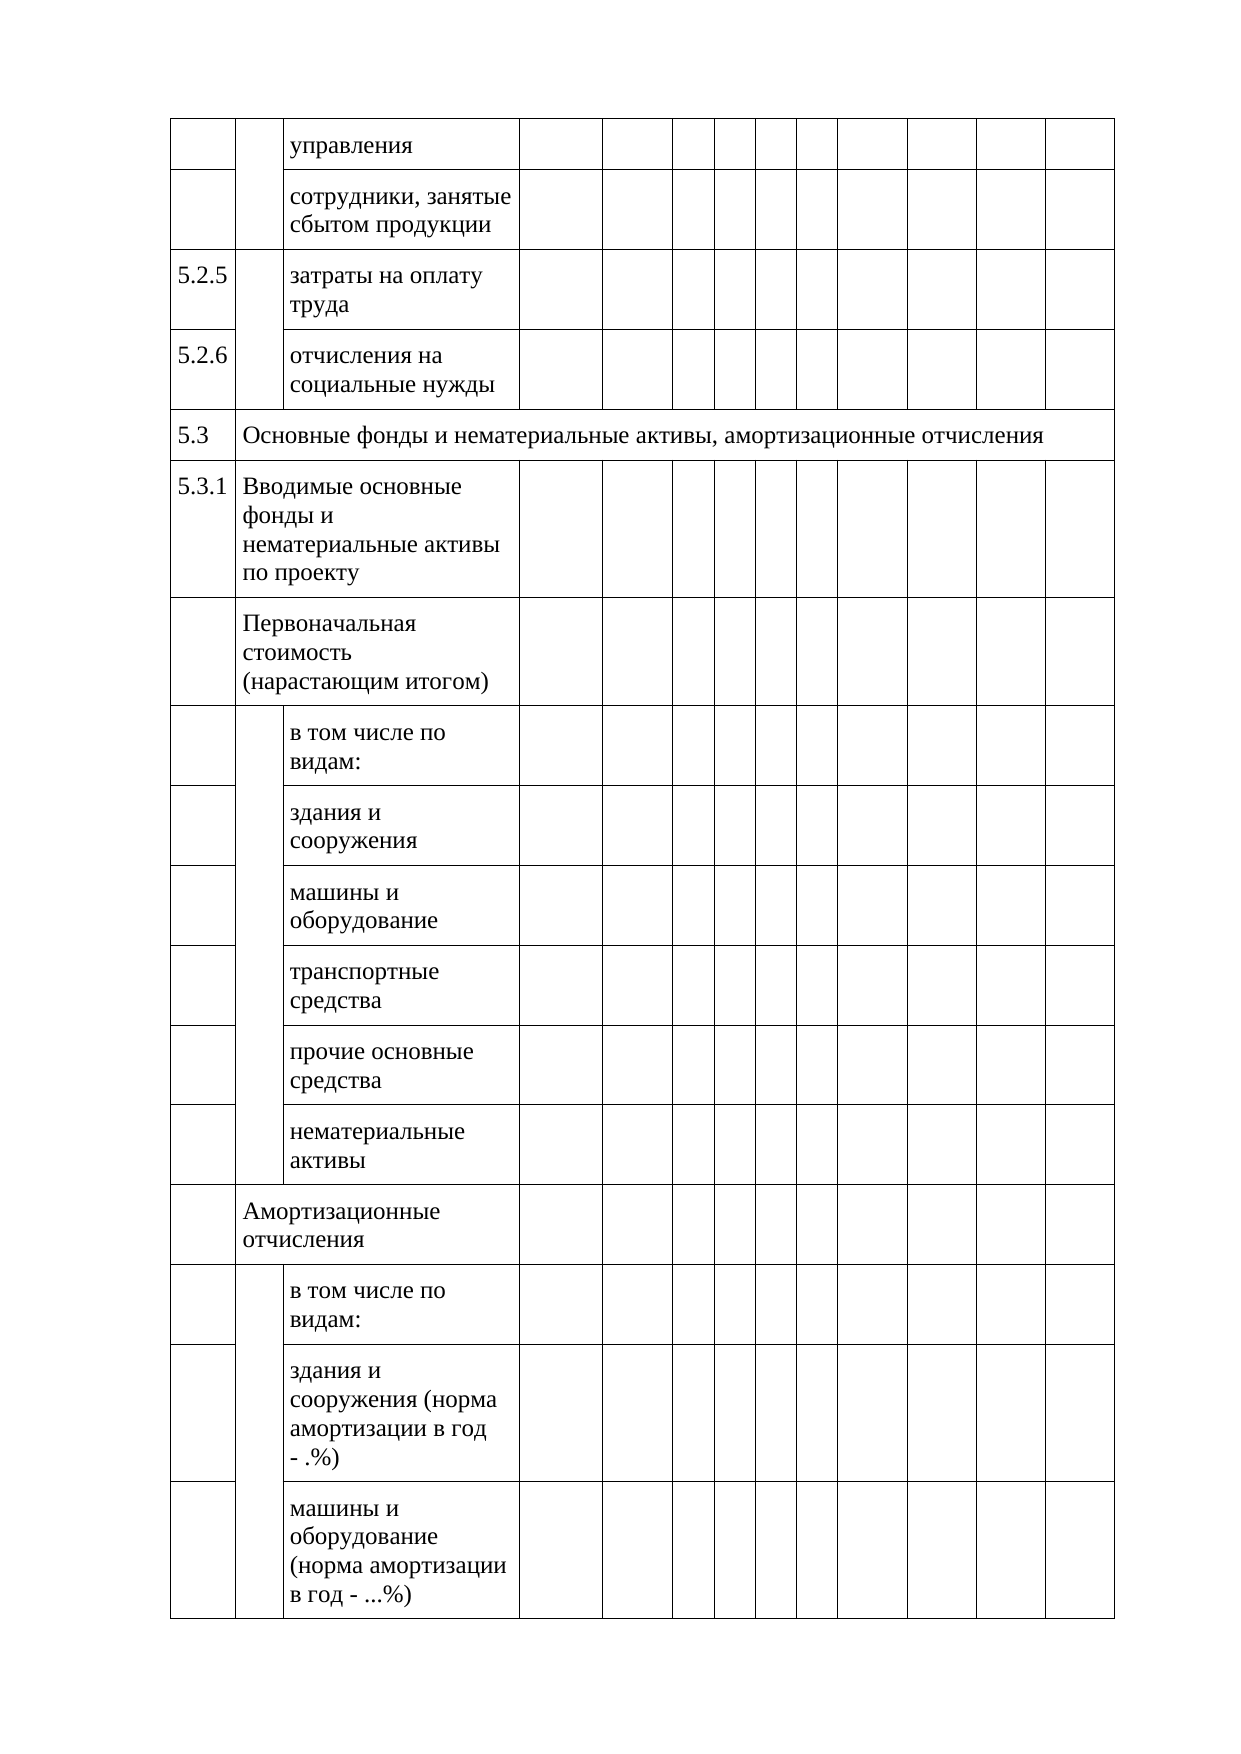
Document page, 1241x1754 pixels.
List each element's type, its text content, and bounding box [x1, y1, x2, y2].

table_cell [673, 1026, 714, 1104]
table_cell [977, 786, 1045, 865]
table_cell [908, 170, 976, 249]
table_cell [908, 1026, 976, 1104]
table_cell [603, 1026, 672, 1104]
table_cell [673, 946, 714, 1024]
table_cell [797, 1265, 837, 1344]
table_cell [756, 1265, 796, 1344]
table_cell [603, 330, 672, 408]
table_cell [756, 866, 796, 945]
table_cell [838, 598, 907, 705]
table_cell [908, 1185, 976, 1264]
table_cell [520, 119, 602, 169]
table_cell [520, 250, 602, 329]
table_cell [171, 1345, 235, 1481]
table_cell [236, 706, 283, 1184]
table_cell [715, 1345, 755, 1481]
table_cell [171, 946, 235, 1024]
table_cell [756, 946, 796, 1024]
table_cell [1046, 1026, 1114, 1104]
table_cell здания и сооружения (норма амортизации в год - .%) [284, 1345, 519, 1481]
table_cell [908, 461, 976, 597]
table_cell [715, 1185, 755, 1264]
table_cell отчисления на социальные нужды [284, 330, 519, 408]
table_cell [908, 598, 976, 705]
table_cell [1046, 1482, 1114, 1618]
table_cell [673, 1105, 714, 1184]
table_cell [520, 706, 602, 785]
table_cell [977, 1345, 1045, 1481]
table_cell [520, 1105, 602, 1184]
table_cell [1046, 598, 1114, 705]
table_cell прочие основные средства [284, 1026, 519, 1104]
table_cell 5.3.1 [171, 461, 235, 597]
table_cell [603, 1105, 672, 1184]
table_cell сотрудники, занятые сбытом продукции [284, 170, 519, 249]
table_cell [977, 598, 1045, 705]
table_cell [908, 946, 976, 1024]
table_cell [756, 1185, 796, 1264]
table_cell [797, 1026, 837, 1104]
table_cell [171, 598, 235, 705]
table_cell [520, 1482, 602, 1618]
table_cell [977, 1026, 1045, 1104]
table_cell [756, 330, 796, 408]
table_cell нематериальные активы [284, 1105, 519, 1184]
table_cell [908, 1265, 976, 1344]
table_cell [715, 1026, 755, 1104]
table_cell [1046, 786, 1114, 865]
table_cell [715, 119, 755, 169]
table_cell в том числе по видам: [284, 706, 519, 785]
table_cell [673, 866, 714, 945]
table_cell [673, 119, 714, 169]
table_cell Первоначальная стоимость (нарастающим итогом) [236, 598, 519, 705]
table_cell [977, 706, 1045, 785]
table_cell [171, 706, 235, 785]
table_cell [520, 1345, 602, 1481]
table_cell [715, 1105, 755, 1184]
table_cell Амортизационные отчисления [236, 1185, 519, 1264]
table_cell здания и сооружения [284, 786, 519, 865]
table_cell [756, 1026, 796, 1104]
table_cell [908, 1105, 976, 1184]
table_cell [715, 170, 755, 249]
table_cell [715, 1265, 755, 1344]
table_cell [171, 1105, 235, 1184]
table_cell [520, 786, 602, 865]
table_cell [838, 706, 907, 785]
table_cell [715, 866, 755, 945]
table_cell [838, 330, 907, 408]
table_cell [977, 1482, 1045, 1618]
table_cell [171, 786, 235, 865]
table_cell [673, 1265, 714, 1344]
table_cell [603, 1185, 672, 1264]
table_cell [756, 119, 796, 169]
table_cell [673, 598, 714, 705]
table_cell [520, 1265, 602, 1344]
table_cell [977, 119, 1045, 169]
table_cell [756, 170, 796, 249]
table_cell [977, 461, 1045, 597]
table_cell [838, 1185, 907, 1264]
table_cell [908, 786, 976, 865]
table_cell [603, 119, 672, 169]
table_cell затраты на оплату труда [284, 250, 519, 329]
table_cell [838, 170, 907, 249]
table_cell [838, 946, 907, 1024]
table_cell [603, 1482, 672, 1618]
table_cell [756, 786, 796, 865]
table_cell [603, 1265, 672, 1344]
table_cell [977, 1185, 1045, 1264]
table_cell [797, 1185, 837, 1264]
table_cell [908, 1482, 976, 1618]
table_cell [520, 461, 602, 597]
table_cell [715, 946, 755, 1024]
table_cell [977, 330, 1045, 408]
table_cell [673, 786, 714, 865]
table_cell [838, 1026, 907, 1104]
table_cell [838, 786, 907, 865]
table_cell [756, 250, 796, 329]
table_cell [1046, 119, 1114, 169]
table_cell [756, 461, 796, 597]
table_cell [236, 250, 283, 408]
table_cell [603, 946, 672, 1024]
table_cell [797, 1105, 837, 1184]
table_cell Вводимые основные фонды и нематериальные активы по проекту [236, 461, 519, 597]
table_cell [673, 1185, 714, 1264]
table_cell [171, 119, 235, 169]
table_cell [838, 250, 907, 329]
table_cell [838, 1265, 907, 1344]
table_cell [797, 330, 837, 408]
table_cell [715, 250, 755, 329]
table_cell [171, 1265, 235, 1344]
table_cell [838, 1105, 907, 1184]
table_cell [284, 119, 519, 169]
table_cell [603, 598, 672, 705]
table_cell [520, 598, 602, 705]
table_cell [977, 1265, 1045, 1344]
table_cell [1046, 461, 1114, 597]
table_cell транспортные средства [284, 946, 519, 1024]
table_cell [977, 1105, 1045, 1184]
table_cell [520, 866, 602, 945]
table_cell [756, 1105, 796, 1184]
table_cell [1046, 250, 1114, 329]
table_cell [977, 946, 1045, 1024]
table_cell [715, 330, 755, 408]
table_cell [977, 866, 1045, 945]
table_cell [171, 170, 235, 249]
table_cell [171, 1026, 235, 1104]
table_cell [797, 866, 837, 945]
table_cell 5.3 [171, 410, 235, 459]
table_cell [838, 461, 907, 597]
table_cell [520, 946, 602, 1024]
table_cell [1046, 946, 1114, 1024]
table_cell [797, 598, 837, 705]
table_cell [520, 1185, 602, 1264]
table_cell [797, 461, 837, 597]
table_cell [908, 706, 976, 785]
table_cell [603, 461, 672, 597]
table_cell [908, 1345, 976, 1481]
table_cell [520, 330, 602, 408]
table_cell Основные фонды и нематериальные активы, амортизационные отчисления [236, 410, 1114, 459]
table_cell машины и оборудование [284, 866, 519, 945]
table_cell [797, 786, 837, 865]
table_cell [603, 1345, 672, 1481]
table_cell [1046, 1105, 1114, 1184]
table_cell [1046, 330, 1114, 408]
table_cell [797, 706, 837, 785]
table_cell [715, 598, 755, 705]
table_cell [673, 330, 714, 408]
table_cell [977, 250, 1045, 329]
table_cell [715, 461, 755, 597]
table_cell [603, 706, 672, 785]
table_cell [1046, 866, 1114, 945]
table_cell [797, 170, 837, 249]
table_cell [673, 170, 714, 249]
table_cell [520, 170, 602, 249]
table_cell [171, 866, 235, 945]
table_cell машины и оборудование (норма амортизации в год - ...%) [284, 1482, 519, 1618]
table_cell [1046, 1345, 1114, 1481]
table_cell [756, 598, 796, 705]
table_cell [797, 1482, 837, 1618]
table_cell [1046, 170, 1114, 249]
table_cell [673, 1482, 714, 1618]
table_cell [908, 119, 976, 169]
table_cell [673, 706, 714, 785]
table_cell [236, 1265, 283, 1618]
table_cell [520, 1026, 602, 1104]
table_cell [908, 330, 976, 408]
table_cell 5.2.6 [171, 330, 235, 408]
table_cell 5.2.5 [171, 250, 235, 329]
table_cell [603, 786, 672, 865]
table_cell в том числе по видам: [284, 1265, 519, 1344]
table_cell [1046, 706, 1114, 785]
table_cell [715, 1482, 755, 1618]
table_cell [171, 1185, 235, 1264]
table_cell [908, 250, 976, 329]
table_cell [673, 461, 714, 597]
table_cell [908, 866, 976, 945]
table_cell [715, 786, 755, 865]
table_cell [756, 1345, 796, 1481]
table_cell [603, 170, 672, 249]
table_cell [1046, 1185, 1114, 1264]
table_cell [756, 706, 796, 785]
table_cell [797, 250, 837, 329]
table_cell [171, 1482, 235, 1618]
table_cell [603, 250, 672, 329]
table_cell [797, 1345, 837, 1481]
table_cell [977, 170, 1045, 249]
table_cell [603, 866, 672, 945]
table_cell [673, 250, 714, 329]
table_cell [838, 1345, 907, 1481]
table_cell [673, 1345, 714, 1481]
table_cell [797, 119, 837, 169]
table_cell [715, 706, 755, 785]
table_cell [1046, 1265, 1114, 1344]
table_cell [756, 1482, 796, 1618]
table_cell [838, 866, 907, 945]
table_cell [838, 1482, 907, 1618]
table_cell [797, 946, 837, 1024]
table_cell [838, 119, 907, 169]
